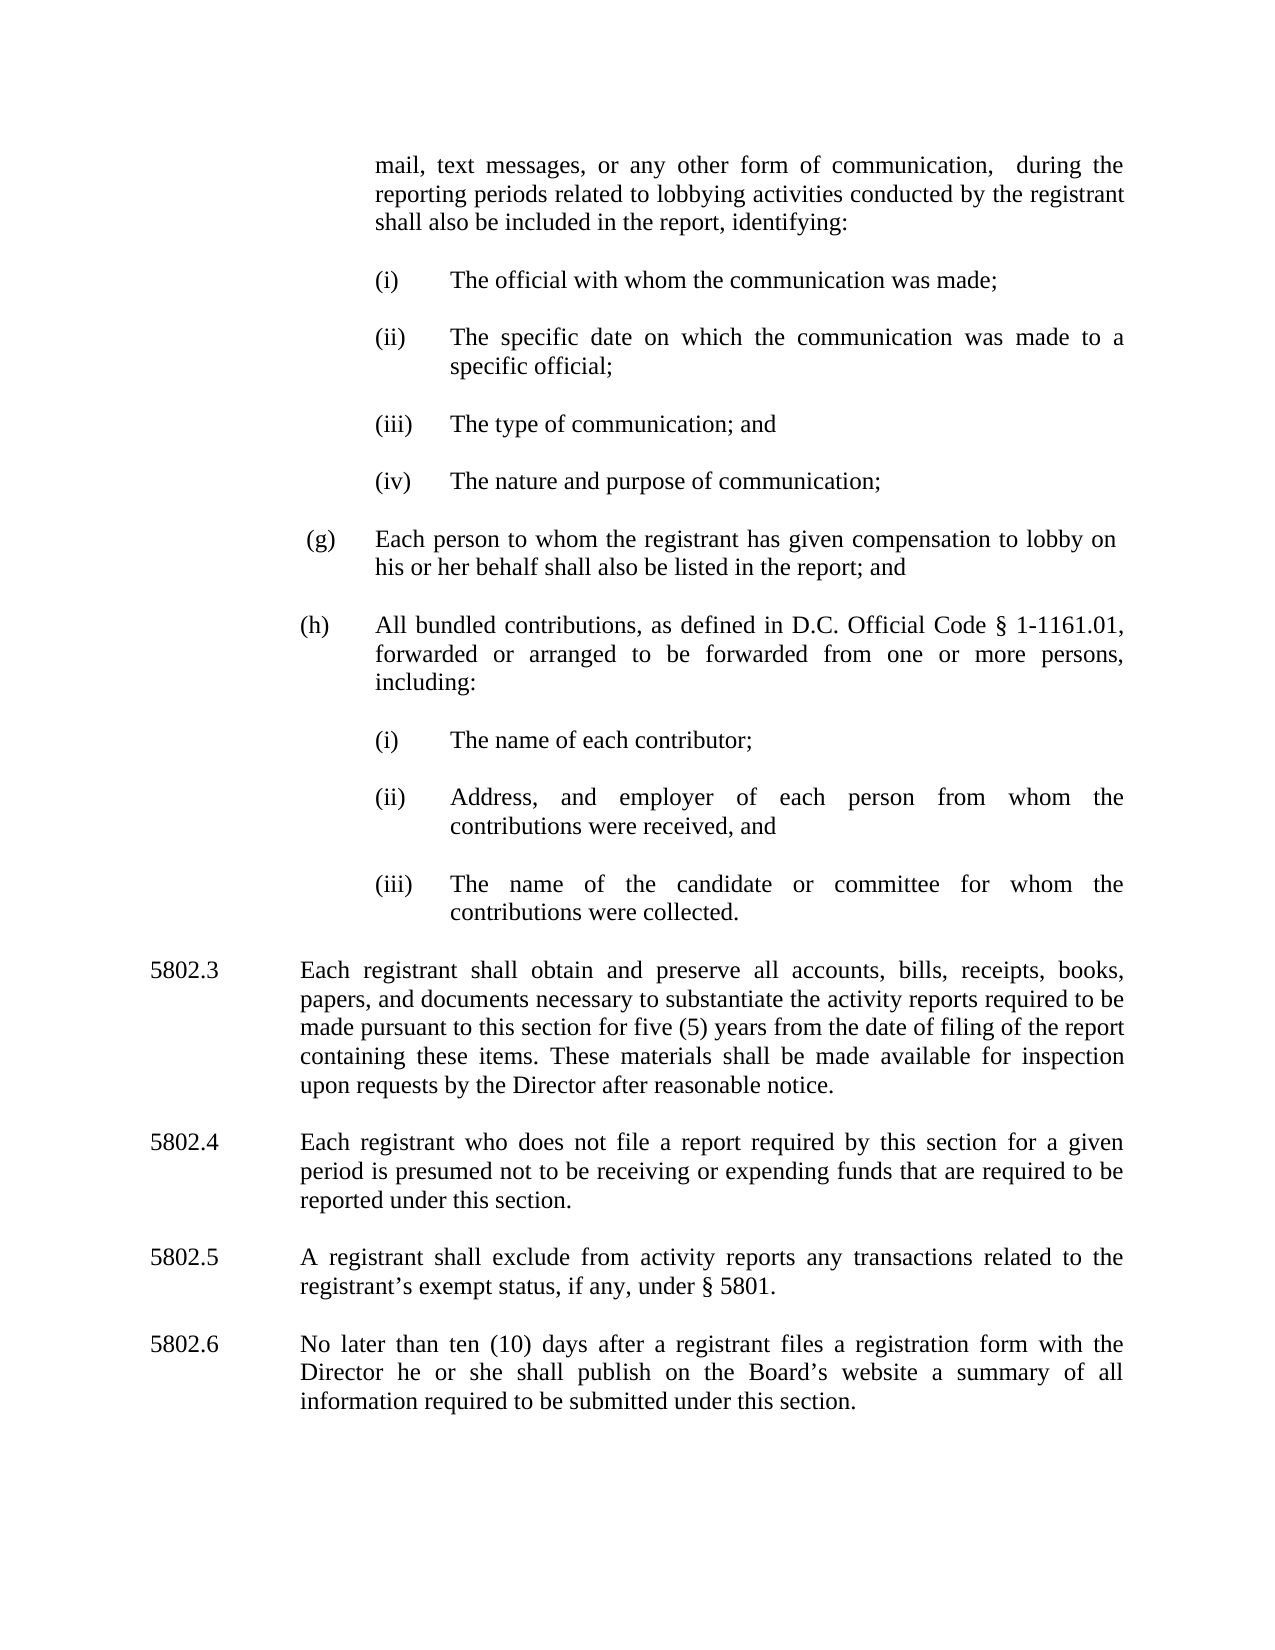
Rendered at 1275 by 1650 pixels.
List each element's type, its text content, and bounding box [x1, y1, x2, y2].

list Address, and employer of each person from whom the contributions were received, and [375, 782, 1125, 840]
text 5802.3 Each registrant shall obtain and preserve all accounts, bills, receipts, books, papers, and documents necessary to substantiate the activity reports required to be made pursuant to this section for five (5) years from the date of filing of the report containing these items. These materials shall be made available for inspection upon requests by the Director after reasonable notice. [150, 955, 1125, 1099]
text (h) All bundled contributions, as defined in D.C. Official Code § 1-1161.01, forwarded or arranged to be forwarded from one or more persons, including: [300, 610, 1125, 696]
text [300, 150, 1125, 236]
list The official with whom the communication was made; [375, 265, 1125, 294]
list The specific date on which the communication was made to a specific official; [375, 322, 1125, 380]
text 5802.4 Each registrant who does not file a report required by this section for a given period is presumed not to be receiving or expending funds that are required to be reported under this section. [150, 1127, 1125, 1214]
text 5802.6 No later than ten (10) days after a registrant files a registration form with the Director he or she shall publish on the Board’s website a summary of all information required to be submitted under this section. [150, 1329, 1125, 1415]
list The nature and purpose of communication; [375, 466, 1125, 495]
list The type of communication; and [375, 409, 1125, 437]
text 5802.5 A registrant shall exclude from activity reports any transactions related to the registrant’s exempt status, if any, under § 5801. [150, 1242, 1125, 1300]
list The name of each contributor; [375, 725, 1125, 754]
list The name of the candidate or committee for whom the contributions were collected. [375, 869, 1125, 926]
text (g) Each person to whom the registrant has given compensation to lobby on his or her behalf shall also be listed in the report; and [300, 524, 1125, 581]
